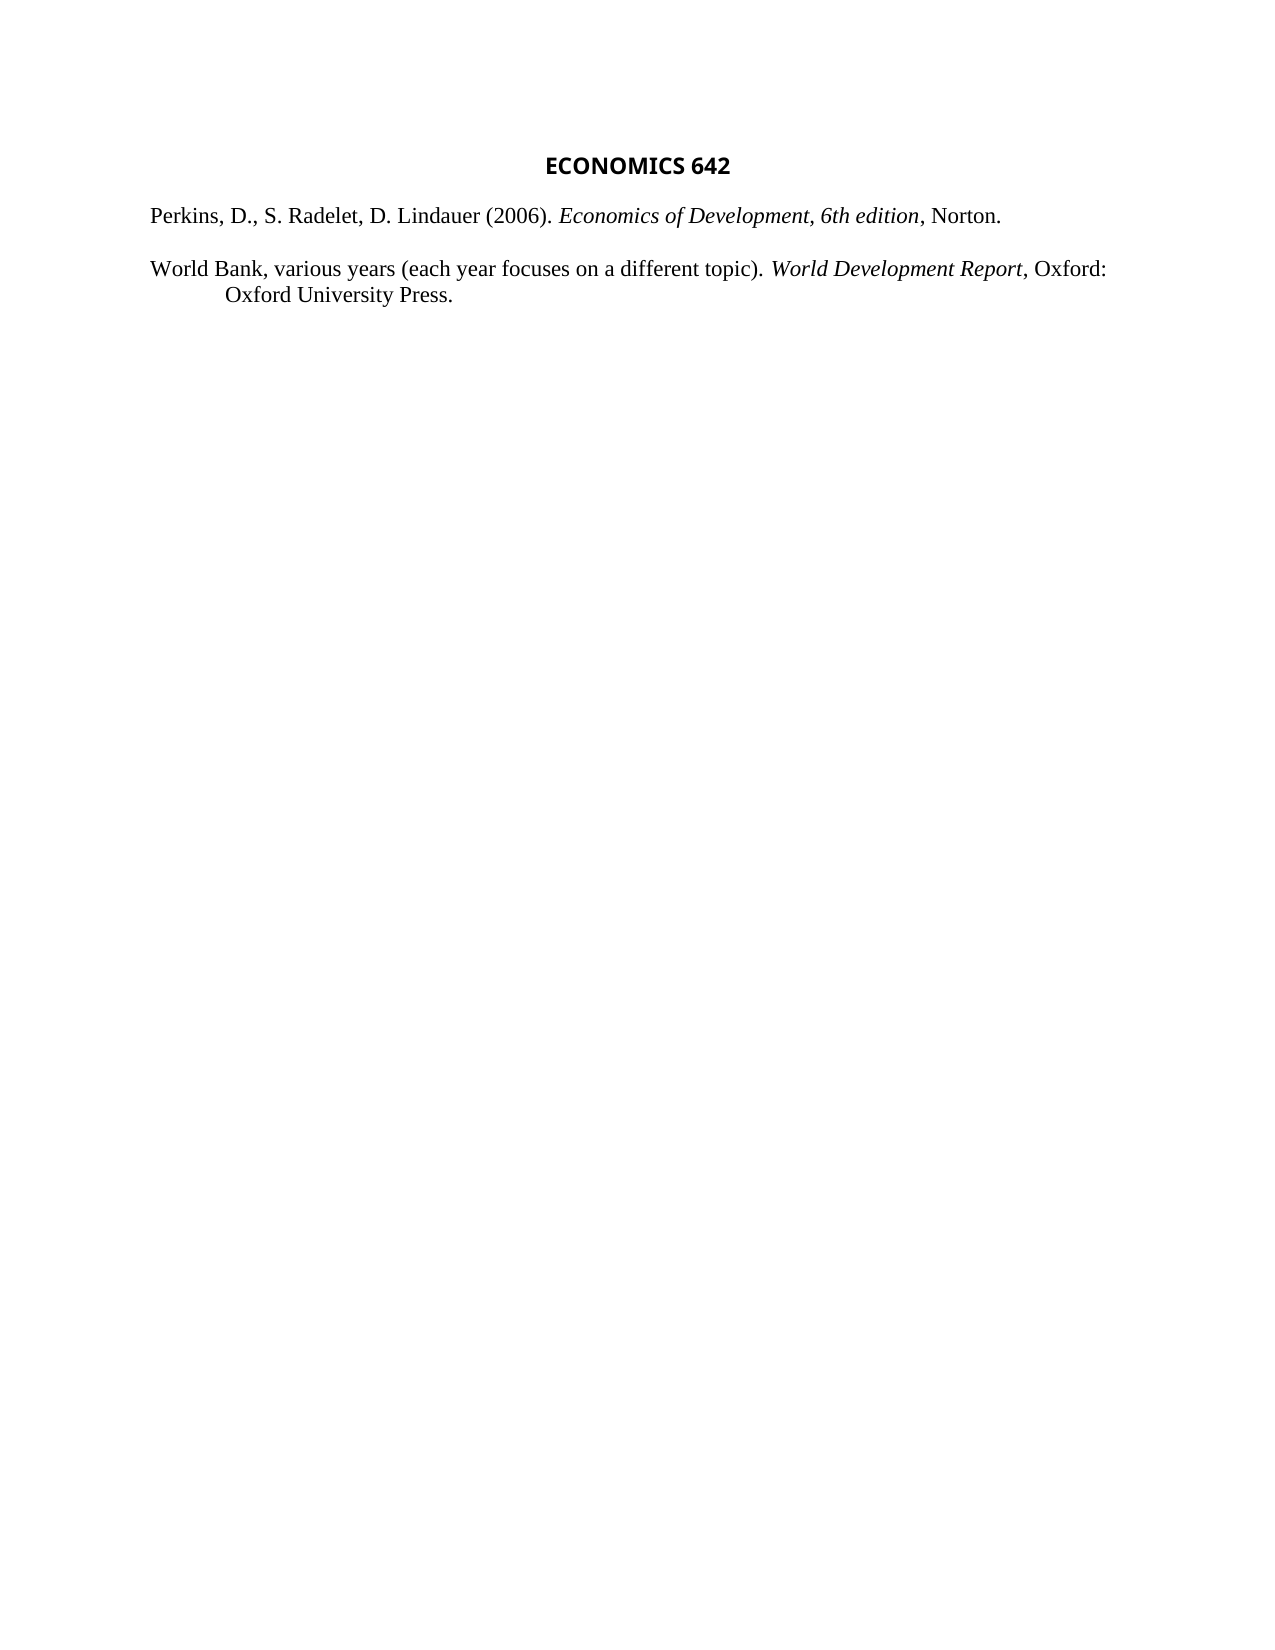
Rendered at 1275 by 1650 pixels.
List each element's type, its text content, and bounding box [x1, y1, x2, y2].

text World Bank, various years (each year focuses on a different topic). World Development Report, : Press. [150, 255, 1125, 307]
text Perkins, D., S. Radelet, D. Lindauer (2006). Economics of Development, 6th edition, Norton. [150, 202, 1125, 228]
